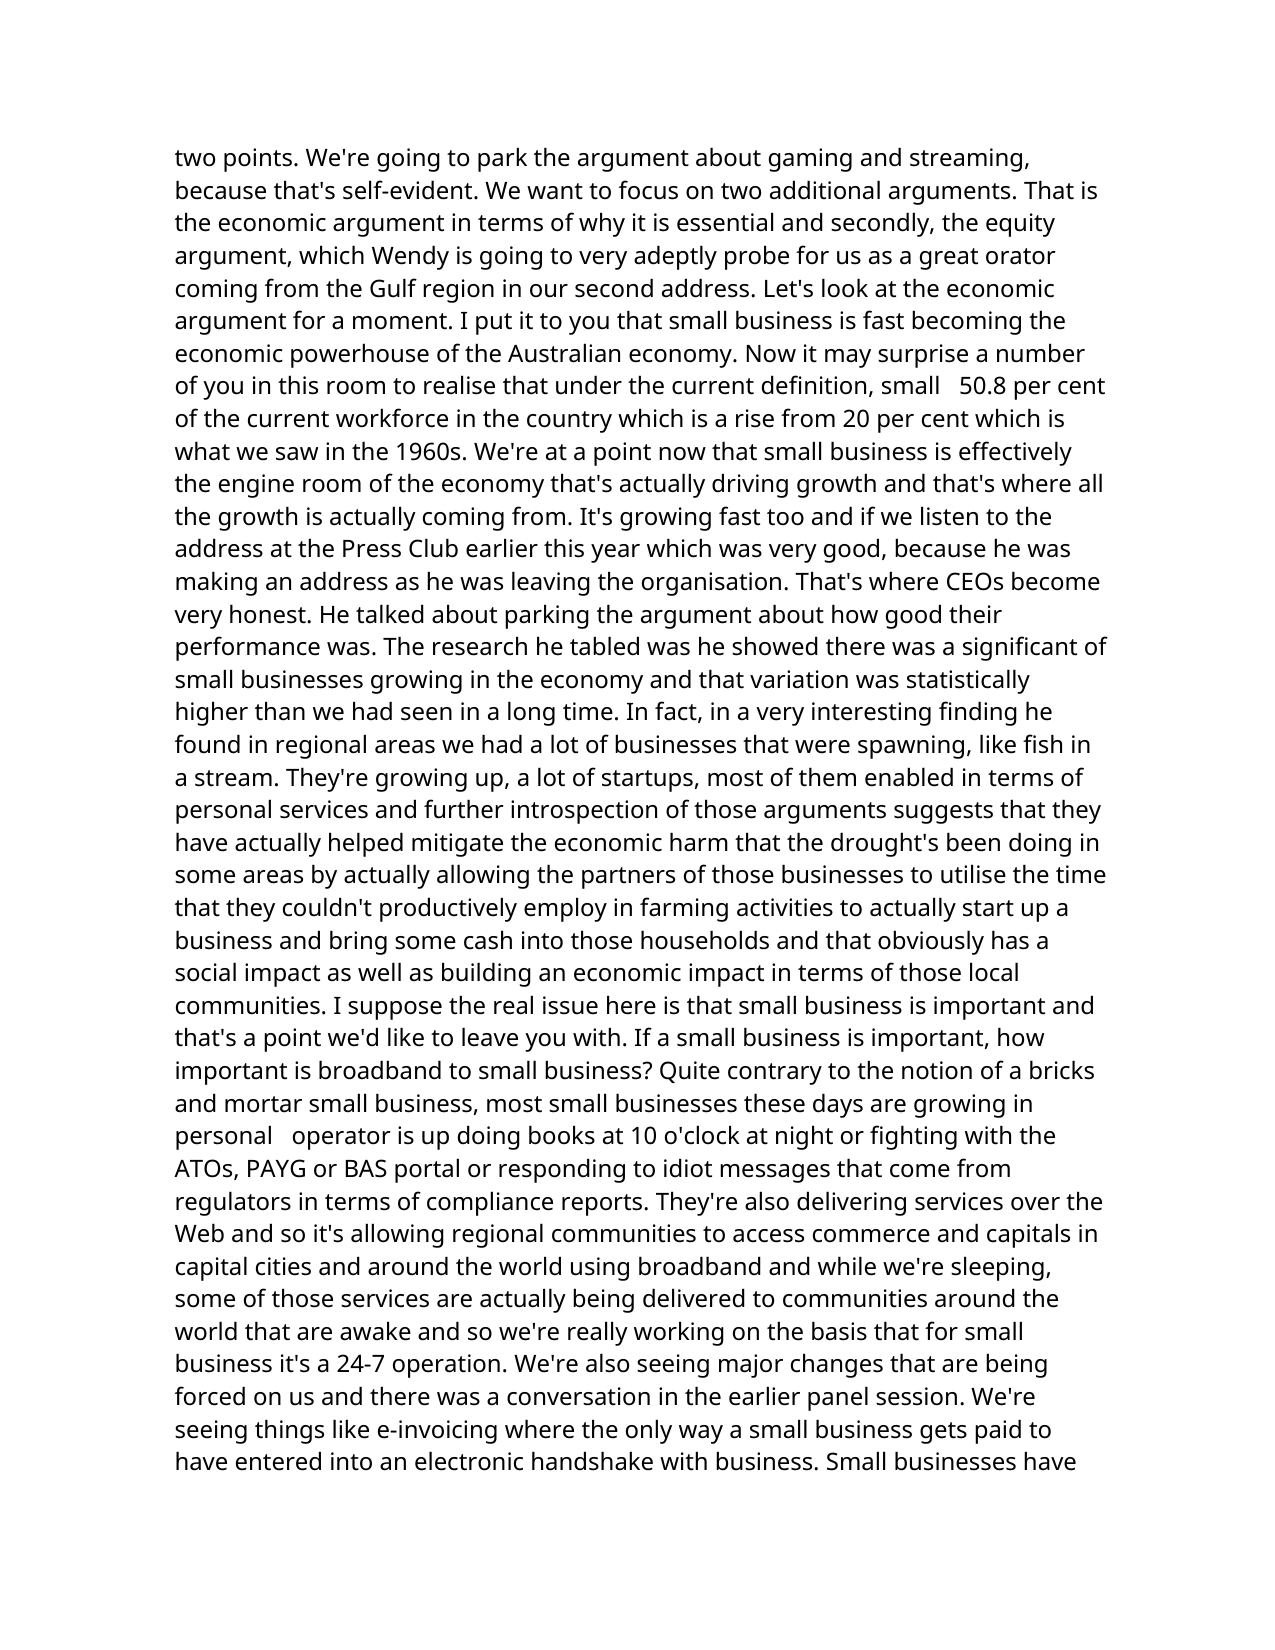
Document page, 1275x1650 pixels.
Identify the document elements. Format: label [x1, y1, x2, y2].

text [174, 141, 1109, 1478]
